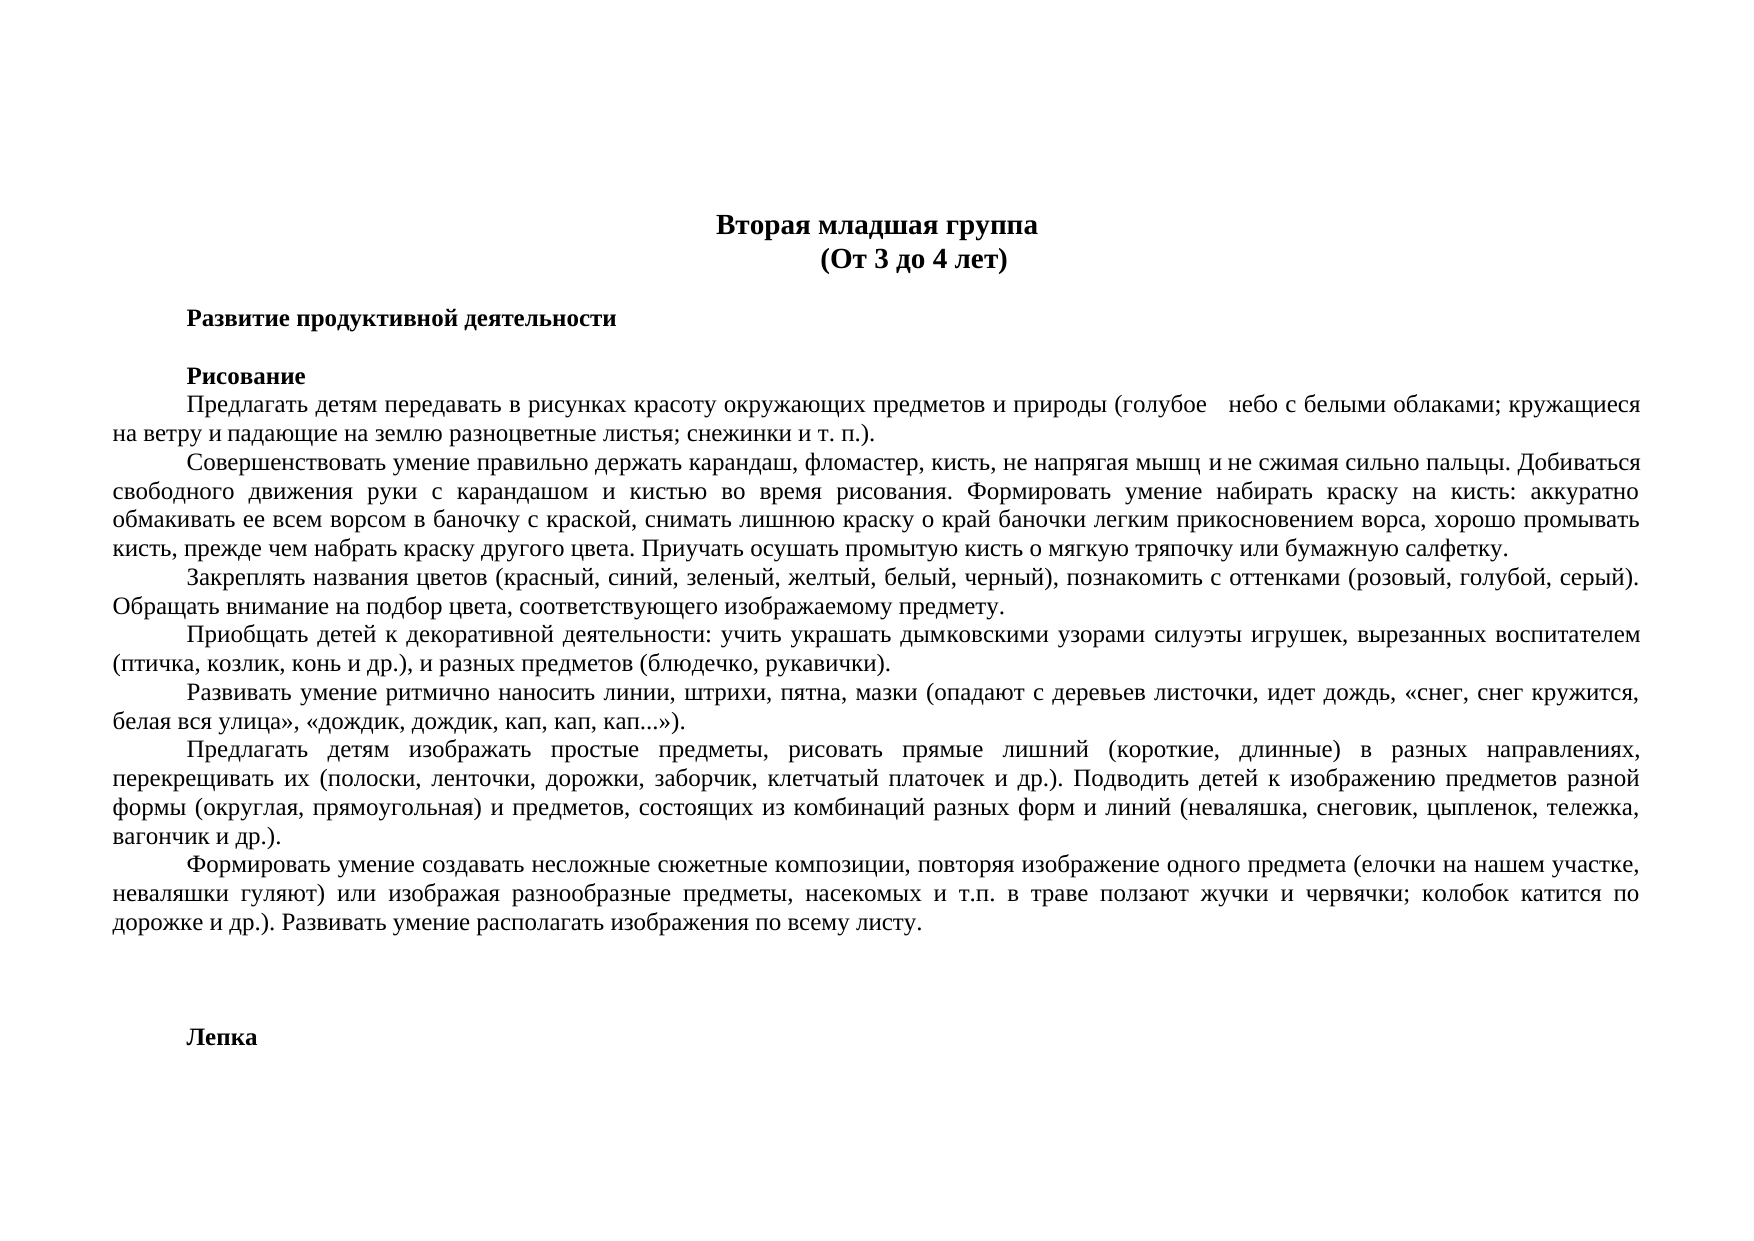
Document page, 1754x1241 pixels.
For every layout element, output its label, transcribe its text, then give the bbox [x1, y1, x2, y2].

text Лепка [112, 1022, 1641, 1051]
text Формировать умение создавать несложные сюжетные композиции, повторяя изображение одного предмета (елочки на нашем участке, неваляшки гуляют) или изображая разнообразные предметы, насекомых и т.п. в траве ползают жучки и червячки; колобок катится по дорожке и др.). Развивать умение располагать изображения по всему листу. [112, 849, 1641, 936]
text Приобщать детей к декоративной деятельности: учить украшать дымковскими узорами силуэты игрушек, вырезанных воспитателем (птичка, козлик, конь и др.), и разных предметов (блюдечко, рукавички). [112, 619, 1641, 677]
text Предлагать детям изображать простые предметы, рисовать прямые лишний (короткие, длинные) в разных направлениях, перекрещивать их (полоски, ленточки, дорожки, заборчик, клетчатый платочек и др.). Подводить детей к изображению предметов разной формы (округлая, прямоугольная) и предметов, состоящих из комбинаций разных форм и линий (неваляшка, снеговик, цыпленок, тележка, вагончик и др.). [112, 734, 1641, 849]
text Совершенствовать умение правильно держать карандаш, фломастер, кисть, не напрягая мышц и не сжимая сильно пальцы. Добиваться свободного движения руки с карандашом и кистью во время рисования. Формировать умение набирать краску на кисть: аккуратно обмакивать ее всем ворсом в баночку с краской, снимать лишнюю краску о край баночки легким прикосновением ворса, хорошо промывать кисть, прежде чем набрать краску другого цвета. Приучать осушать промытую кисть о мягкую тряпочку или бумажную салфетку. [112, 447, 1641, 562]
text Развивать умение ритмично наносить линии, штрихи, пятна, мазки (опадают с деревьев листочки, идет дождь, «снег, снег кружится, белая вся улица», «дождик, дождик, кап, кап, кап...»). [112, 677, 1641, 734]
text Закреплять названия цветов (красный, синий, зеленый, желтый, белый, черный), познакомить с оттенками (розовый, голубой, серый). Обращать внимание на подбор цвета, соответствующего изображаемому предмету. [112, 562, 1641, 619]
text Предлагать детям передавать в рисунках красоту окружающих предметов и природы (голубое небо с белыми облаками; кружащиеся на ветру и падающие на землю разноцветные листья; снежинки и т. п.). [112, 389, 1641, 447]
text (От 3 до 4 лет) [112, 241, 1641, 274]
text Вторая младшая группа [112, 207, 1641, 241]
text Рисование [112, 361, 1641, 389]
text Развитие продуктивной деятельности [112, 303, 1641, 332]
